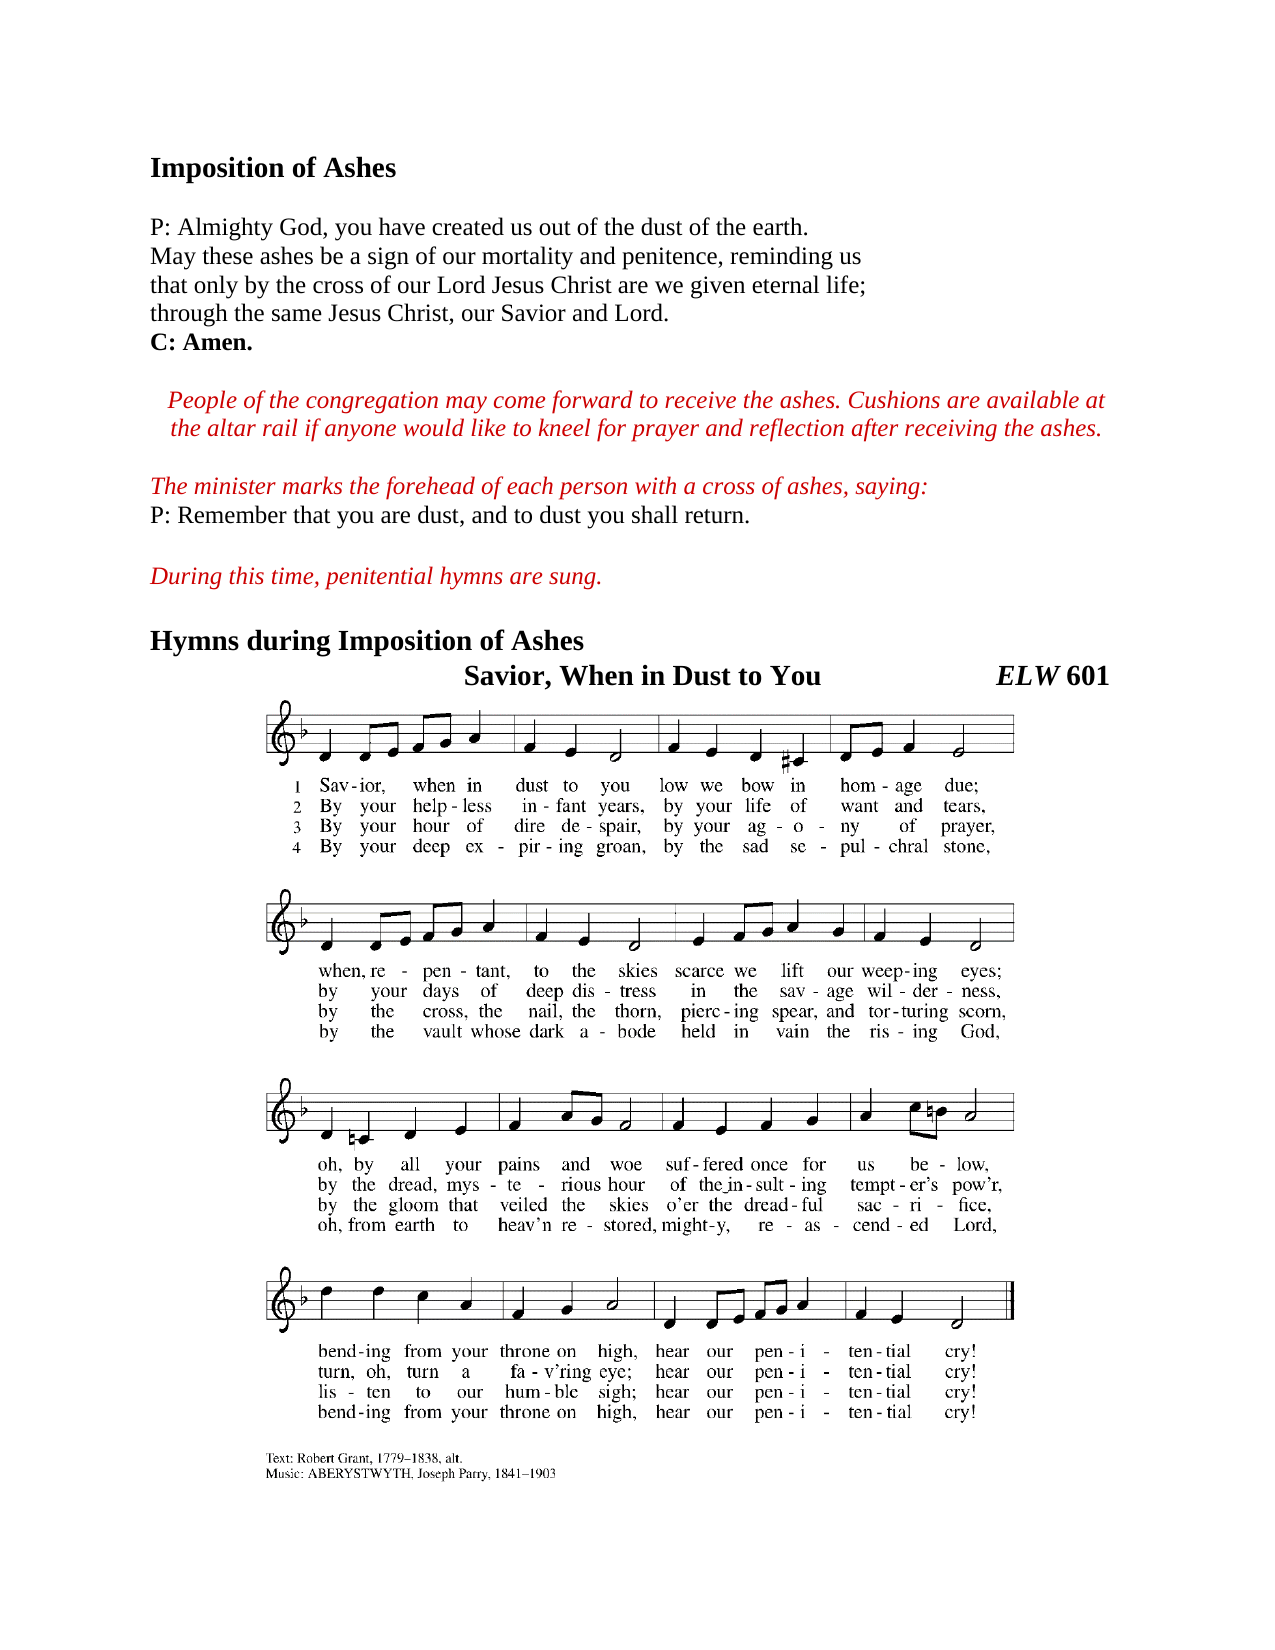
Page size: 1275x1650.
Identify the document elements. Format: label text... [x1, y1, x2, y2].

text through the same Jesus Christ, our Savior and Lord. [150, 298, 1125, 327]
text P: Almighty God, you have created us out of the dust of the earth. [150, 212, 1125, 241]
text Savior, When in Dust to You ELW 601 [150, 658, 1125, 692]
text that only by the cross of our Lord Jesus Christ are we given eternal life; [150, 270, 1125, 298]
text People of the congregation may come forward to receive the ashes. Cushions are available at the altar rail if anyone would like to kneel for prayer and reflection after receiving the ashes. [150, 385, 1125, 442]
text Hymns during Imposition of Ashes [150, 623, 1125, 656]
text C: Amen. [150, 327, 1125, 356]
text May these ashes be a sign of our mortality and penitence, reminding us [150, 241, 1125, 270]
text The minister marks the forehead of each person with a cross of ashes, saying: [150, 471, 1125, 500]
text P: Remember that you are dust, and to dust you shall return. [150, 500, 1125, 528]
picture [258, 694, 1024, 1490]
text During this time, penitential hymns are sung. [150, 561, 1125, 590]
text Imposition of Ashes [150, 150, 1125, 183]
